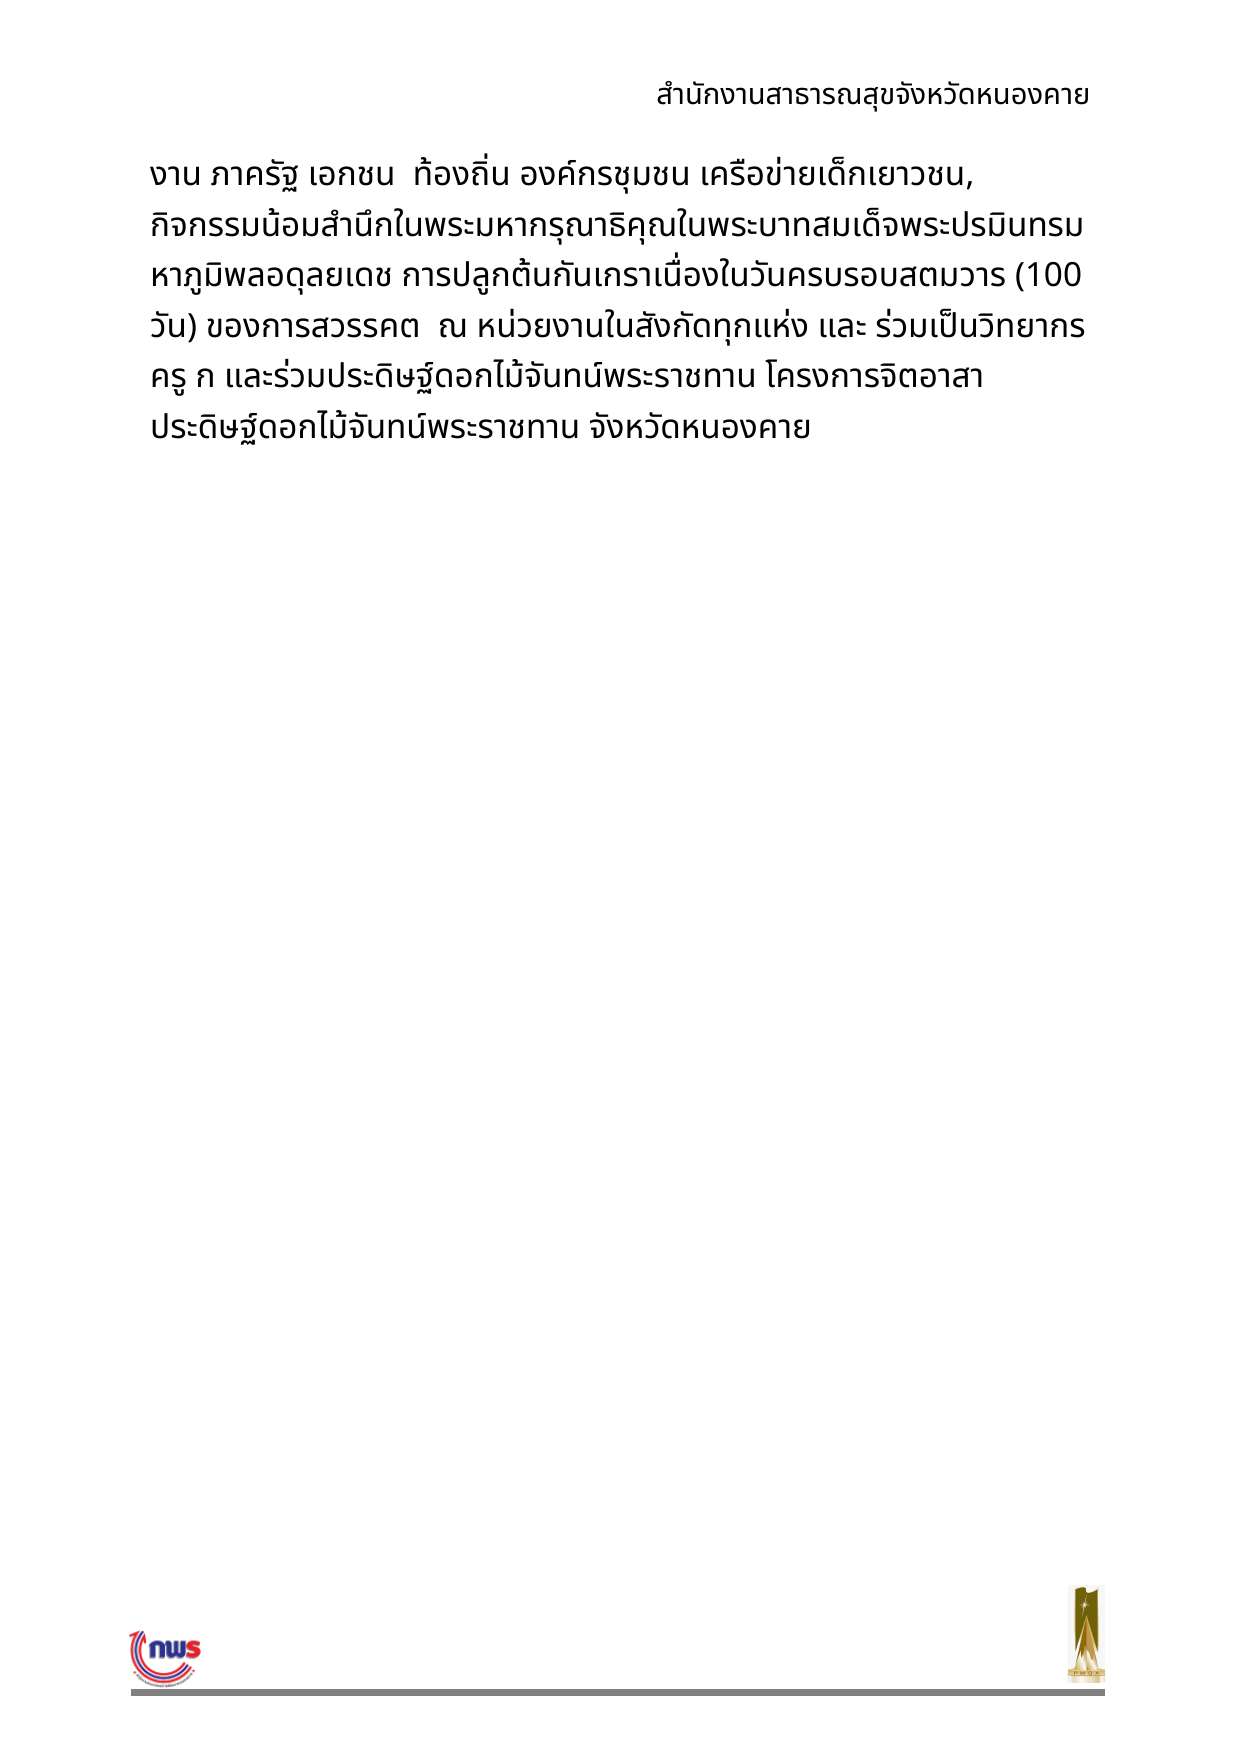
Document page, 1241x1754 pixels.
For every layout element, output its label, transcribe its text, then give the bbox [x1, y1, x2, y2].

picture [1067, 1585, 1105, 1683]
picture [126, 1627, 202, 1690]
